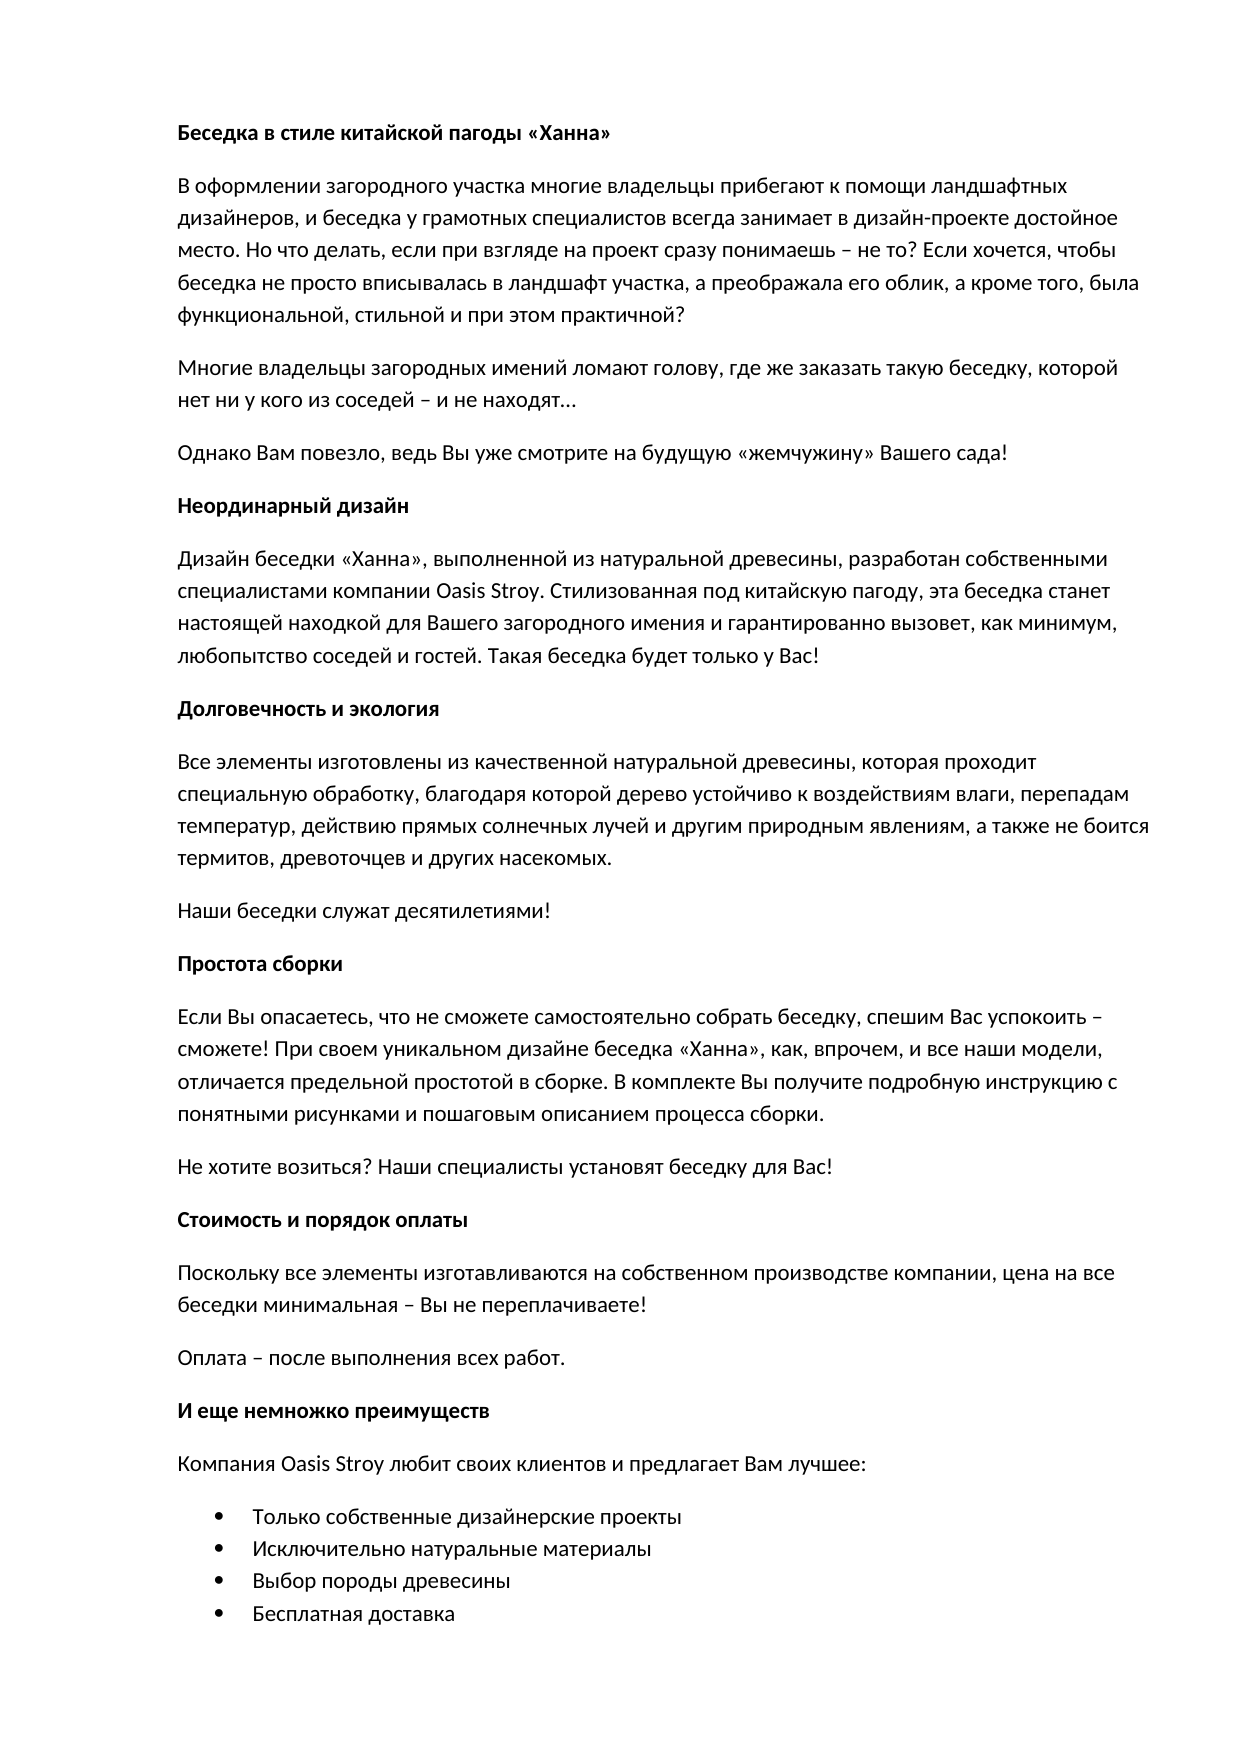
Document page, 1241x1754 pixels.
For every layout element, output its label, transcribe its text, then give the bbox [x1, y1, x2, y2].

text Оплата – после выполнения всех работ. [177, 1343, 1152, 1371]
text И еще немножко преимуществ [177, 1396, 1152, 1424]
list Только собственные дизайнерские проекты [215, 1502, 1152, 1530]
text Многие владельцы загородных имений ломают голову, где же заказать такую беседку, которой нет ни у кого из соседей – и не находят… [177, 353, 1152, 413]
list Исключительно натуральные материалы [215, 1534, 1152, 1562]
text Наши беседки служат десятилетиями! [177, 896, 1152, 924]
text Все элементы изготовлены из качественной натуральной древесины, которая проходит специальную обработку, благодаря которой дерево устойчиво к воздействиям влаги, перепадам температур, действию прямых солнечных лучей и другим природным явлениям, а также не боится термитов, древоточцев и других насекомых. [177, 747, 1152, 871]
list Бесплатная доставка [215, 1599, 1152, 1627]
text Однако Вам повезло, ведь Вы уже смотрите на будущую «жемчужину» Вашего сада! [177, 438, 1152, 466]
text Долговечность и экология [177, 694, 1152, 722]
list Выбор породы древесины [215, 1567, 1152, 1595]
text Беседка в стиле китайской пагоды «Ханна» [177, 118, 1152, 146]
text Не хотите возиться? Наши специалисты установят беседку для Вас! [177, 1152, 1152, 1180]
text В оформлении загородного участка многие владельцы прибегают к помощи ландшафтных дизайнеров, и беседка у грамотных специалистов всегда занимает в дизайн-проекте достойное место. Но что делать, если при взгляде на проект сразу понимаешь – не то? Если хочется, чтобы беседка не просто вписывалась в ландшафт участка, а преображала его облик, а кроме того, была функциональной, стильной и при этом практичной? [177, 171, 1152, 328]
text Поскольку все элементы изготавливаются на собственном производстве компании, цена на все беседки минимальная – Вы не переплачиваете! [177, 1258, 1152, 1318]
text Простота сборки [177, 949, 1152, 977]
text Дизайн беседки «Ханна», выполненной из натуральной древесины, разработан собственными специалистами компании Oasis Stroy. Стилизованная под китайскую пагоду, эта беседка станет настоящей находкой для Вашего загородного имения и гарантированно вызовет, как минимум, любопытство соседей и гостей. Такая беседка будет только у Вас! [177, 544, 1152, 669]
text Компания Oasis Stroy любит своих клиентов и предлагает Вам лучшее: [177, 1449, 1152, 1477]
text Если Вы опасаетесь, что не сможете самостоятельно собрать беседку, спешим Вас успокоить – сможете! При своем уникальном дизайне беседка «Ханна», как, впрочем, и все наши модели, отличается предельной простотой в сборке. В комплекте Вы получите подробную инструкцию с понятными рисунками и пошаговым описанием процесса сборки. [177, 1002, 1152, 1127]
text Неординарный дизайн [177, 491, 1152, 519]
text Стоимость и порядок оплаты [177, 1205, 1152, 1233]
